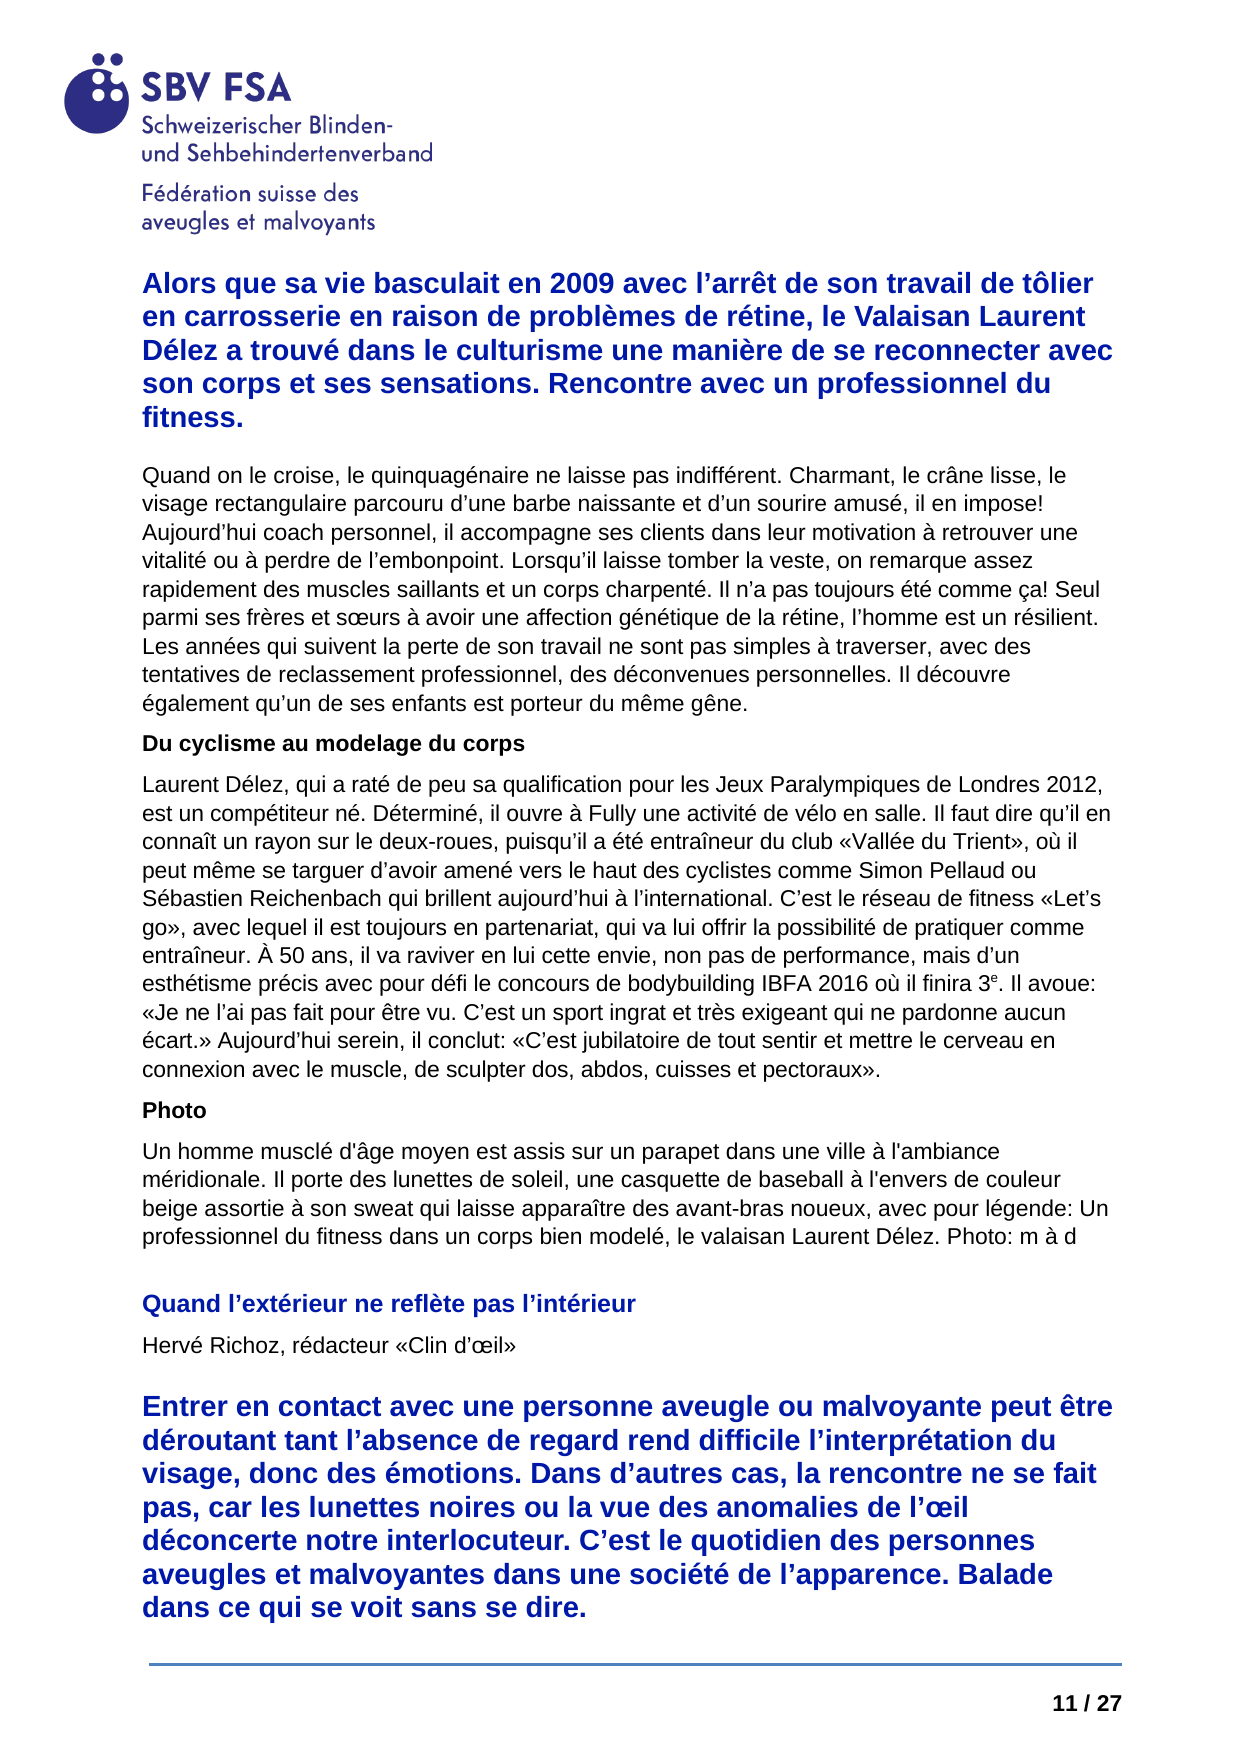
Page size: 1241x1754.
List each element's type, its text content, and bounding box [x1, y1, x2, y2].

text Entrer en contact avec une personne aveugle ou malvoyante peut être déroutant tant l’absence de regard rend difficile l’interprétation du visage, donc des émotions. Dans d’autres cas, la rencontre ne se fait pas, car les lunettes noires ou la vue des anomalies de l’œil déconcerte notre interlocuteur. C’est le quotidien des personnes aveugles et malvoyantes dans une société de l’apparence. Balade dans ce qui se voit sans se dire. [142, 1389, 1122, 1624]
text Quand on le croise, le quinquagénaire ne laisse pas indifférent. Charmant, le crâne lisse, le visage rectangulaire parcouru d’une barbe naissante et d’un sourire amusé, il en impose! Aujourd’hui coach personnel, il accompagne ses clients dans leur motivation à retrouver une vitalité ou à perdre de l’embonpoint. Lorsqu’il laisse tomber la veste, on remarque assez rapidement des muscles saillants et un corps charpenté. Il n’a pas toujours été comme ça! Seul parmi ses frères et sœurs à avoir une affection génétique de la rétine, l’homme est un résilient. Les années qui suivent la perte de son travail ne sont pas simples à traverser, avec des tentatives de reclassement professionnel, des déconvenues personnelles. Il découvre également qu’un de ses enfants est porteur du même gêne. [142, 462, 1122, 716]
picture [62, 53, 434, 236]
text Alors que sa vie basculait en 2009 avec l’arrêt de son travail de tôlier en carrosserie en raison de problèmes de rétine, le Valaisan Laurent Délez a trouvé dans le culturisme une manière de se reconnecter avec son corps et ses sensations. Rencontre avec un professionnel du fitness. [142, 266, 1122, 433]
text Laurent Délez, qui a raté de peu sa qualification pour les Jeux Paralympiques de Londres 2012, est un compétiteur né. Déterminé, il ouvre à Fully une activité de vélo en salle. Il faut dire qu’il en connaît un rayon sur le deux-roues, puisqu’il a été entraîneur du club «Vallée du Trient», où il peut même se targuer d’avoir amené vers le haut des cyclistes comme Simon Pellaud ou Sébastien Reichenbach qui brillent aujourd’hui à l’international. C’est le réseau de fitness «Let’s go», avec lequel il est toujours en partenariat, qui va lui offrir la possibilité de pratiquer comme entraîneur. À 50 ans, il va raviver en lui cette envie, non pas de performance, mais d’un esthétisme précis avec pour défi le concours de bodybuilding IBFA 2016 où il finira 3e. Il avoue: «Je ne l’ai pas fait pour être vu. C’est un sport ingrat et très exigeant qui ne pardonne aucun écart.» Aujourd’hui serein, il conclut: «C’est jubilatoire de tout sentir et mettre le cerveau en connexion avec le muscle, de sculpter dos, abdos, cuisses et pectoraux». [142, 771, 1122, 1082]
text Un homme musclé d'âge moyen est assis sur un parapet dans une ville à l'ambiance méridionale. Il porte des lunettes de soleil, une casquette de baseball à l'envers de couleur beige assortie à son sweat qui laisse apparaître des avant-bras noueux, avec pour légende: Un professionnel du fitness dans un corps bien modelé, le valaisan Laurent Délez. Photo: m à d [142, 1138, 1122, 1249]
text Hervé Richoz, rédacteur «Clin d’œil» [142, 1332, 1122, 1359]
subtitle Quand l’extérieur ne reflète pas l’intérieur [142, 1289, 1122, 1318]
subtitle Du cyclisme au modelage du corps [142, 730, 1122, 757]
subtitle Photo [142, 1097, 1122, 1123]
